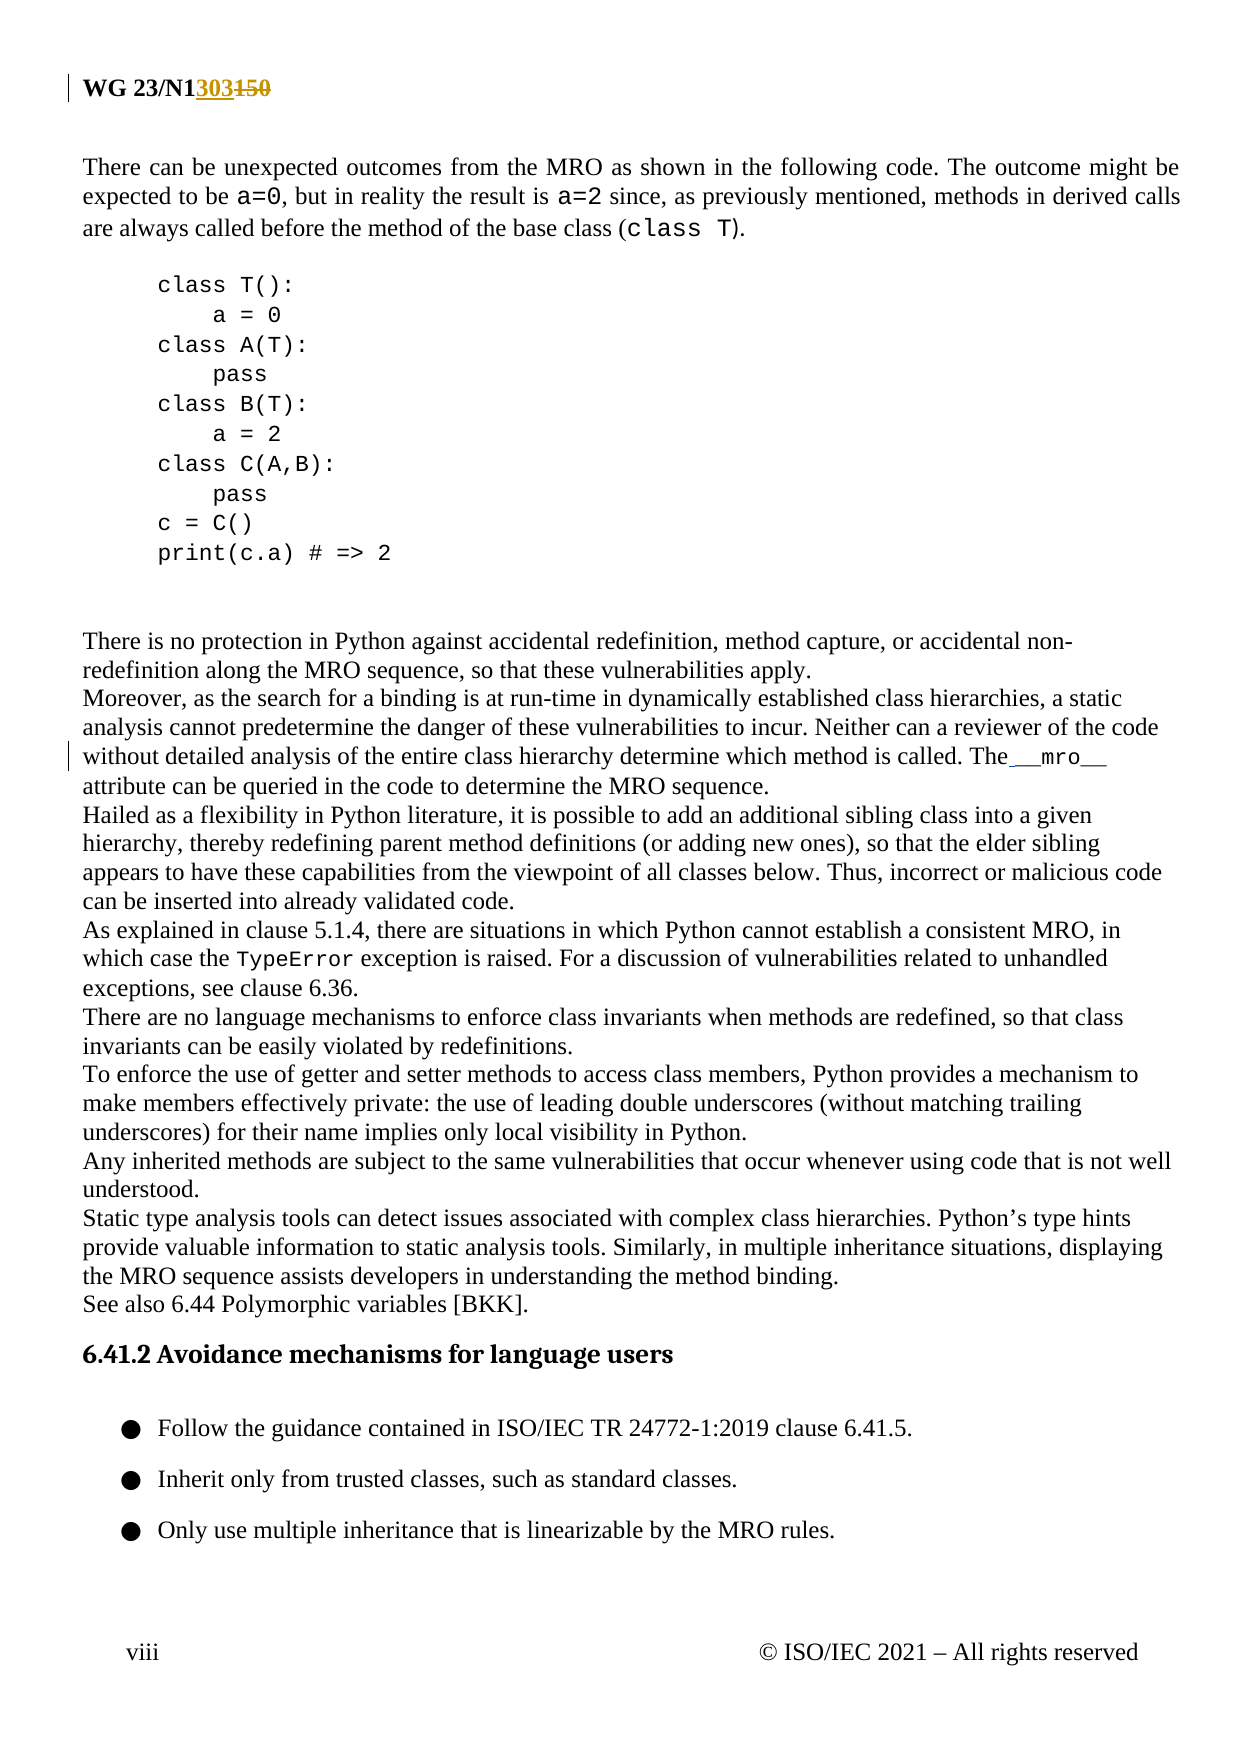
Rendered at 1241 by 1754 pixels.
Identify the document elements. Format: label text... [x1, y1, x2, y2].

text Hailed as a flexibility in Python literature, it is possible to add an additional sibling class into a given hierarchy, thereby redefining parent method definitions (or adding new ones), so that the elder sibling appears to have these capabilities from the viewpoint of all classes below. Thus, incorrect or malicious code can be inserted into already validated code. [82, 800, 1182, 915]
text Static type analysis tools can detect issues associated with complex class hierarchies. Python’s type hints provide valuable information to static analysis tools. Similarly, in multiple inheritance situations, displaying the MRO sequence assists developers in understanding the method binding. [82, 1203, 1182, 1289]
list Only use multiple inheritance that is linearizable by the MRO rules. [120, 1502, 1182, 1553]
text There can be unexpected outcomes from the MRO as shown in the following code. The outcome might be expected to be a=0, but in reality the result is a=2 since, as previously mentioned, methods in derived calls are always called before the method of the base class (class T). [82, 152, 1182, 244]
text As explained in clause 5.1.4, there are situations in which Python cannot establish a consistent MRO, in which case the TypeError exception is raised. For a discussion of vulnerabilities related to unhandled exceptions, see clause 6.36. [82, 915, 1182, 1002]
subtitle 6.41.2 Avoidance mechanisms for language users [82, 1339, 1182, 1370]
text There are no language mechanisms to enforce class invariants when methods are redefined, so that class invariants can be easily violated by redefinitions. [82, 1002, 1182, 1059]
text See also 6.44 Polymorphic variables [BKK]. [82, 1289, 1182, 1318]
list Inherit only from trusted classes, such as standard classes. [120, 1451, 1182, 1502]
list Follow the guidance contained in ISO/IEC TR 24772-1:2019 clause 6.41.5. [120, 1399, 1182, 1451]
text To enforce the use of getter and setter methods to access class members, Python provides a mechanism to make members effectively private: the use of leading double underscores (without matching trailing underscores) for their name implies only local visibility in Python. [82, 1059, 1182, 1146]
text Moreover, as the search for a binding is at run-time in dynamically established class hierarchies, a static analysis cannot predetermine the danger of these vulnerabilities to incur. Neither can a reviewer of the code without detailed analysis of the entire class hierarchy determine which method is called. The__mro__ attribute can be queried in the code to determine the MRO sequence. [82, 683, 1182, 800]
text Any inherited methods are subject to the same vulnerabilities that occur whenever using code that is not well understood. [82, 1146, 1182, 1203]
text There is no protection in Python against accidental redefinition, method capture, or accidental non-redefinition along the MRO sequence, so that these vulnerabilities apply. [82, 626, 1182, 683]
text class T(): a = 0 class A(T): pass class B(T): a = 2 class C(A,B): pass c = C() print(c.a) # => 2 [157, 273, 1182, 567]
